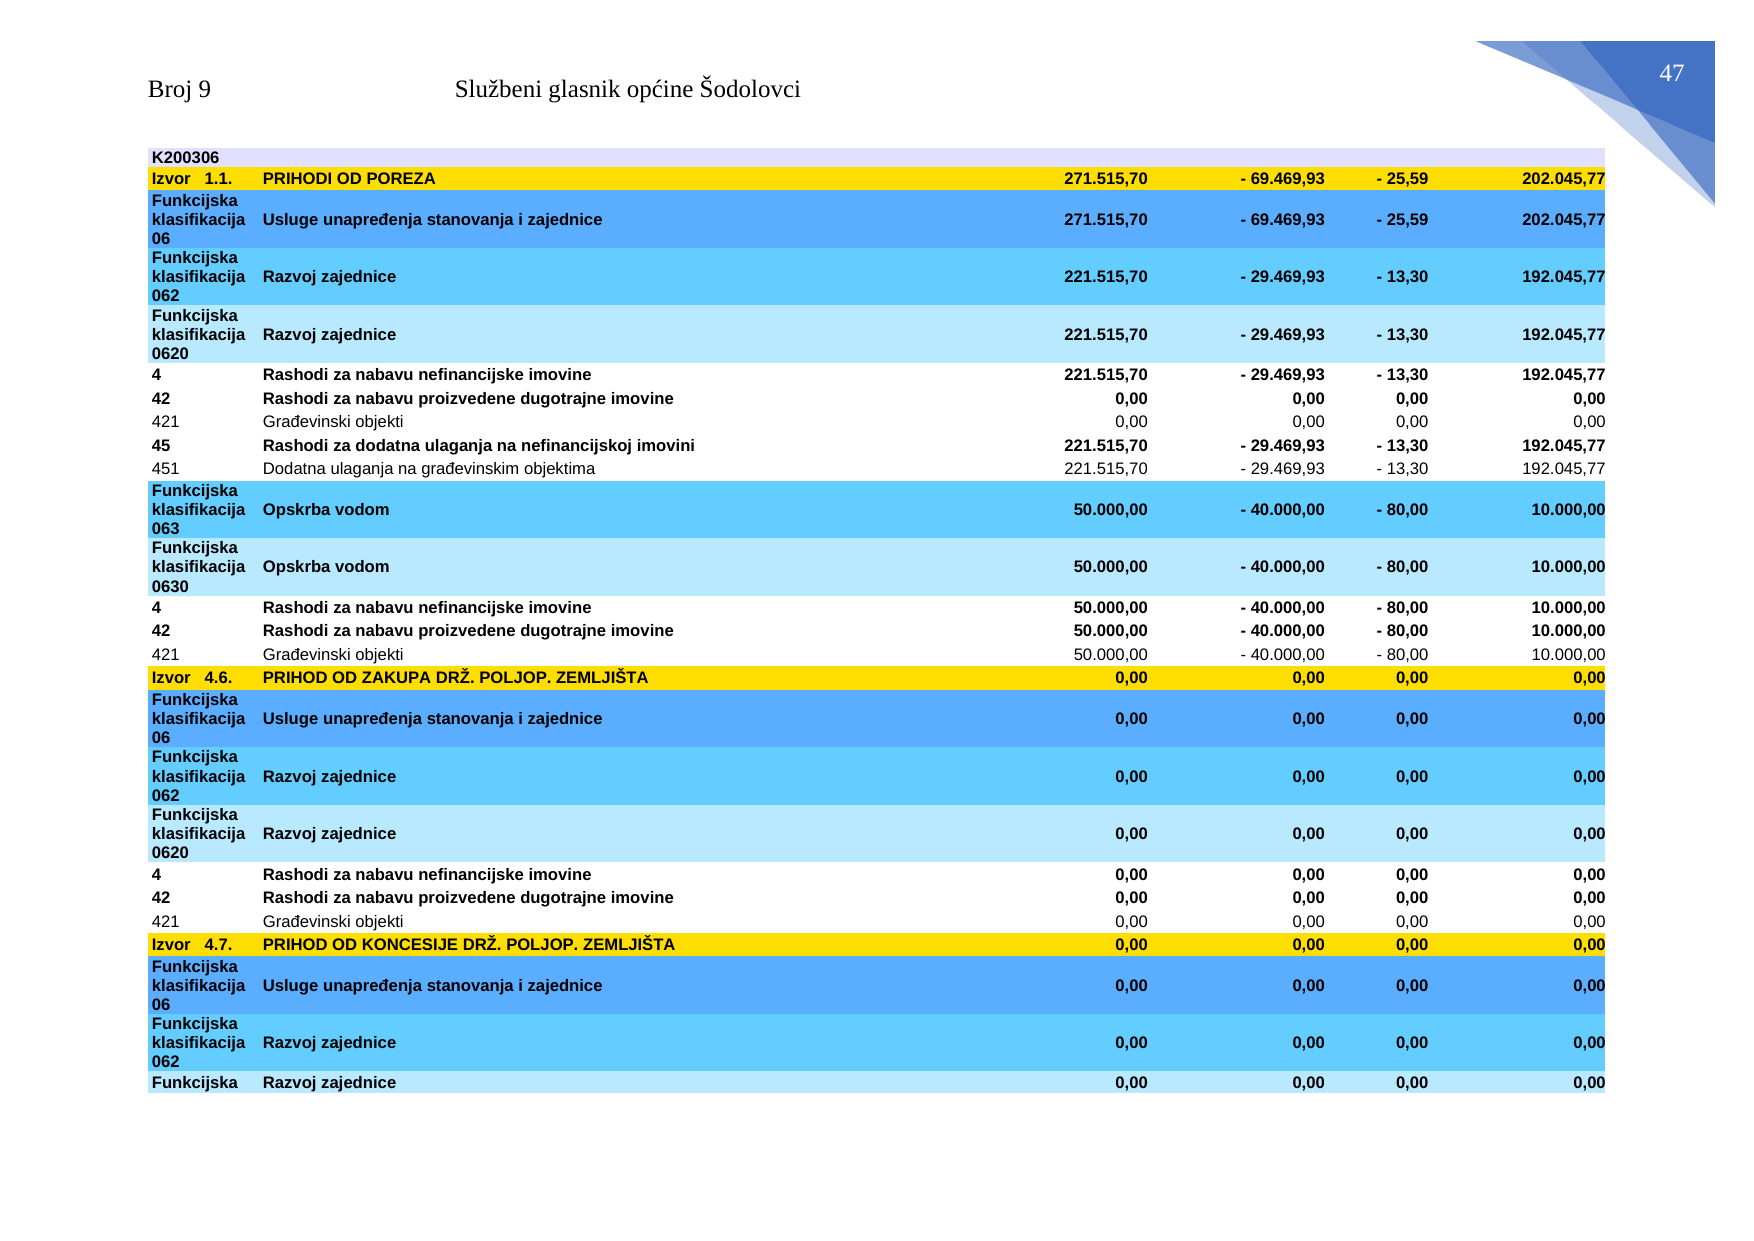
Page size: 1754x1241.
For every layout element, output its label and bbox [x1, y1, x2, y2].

picture [1476, 41, 1715, 207]
table_header [148, 619, 1605, 666]
table_header [148, 886, 1605, 933]
table_header [148, 386, 1605, 481]
